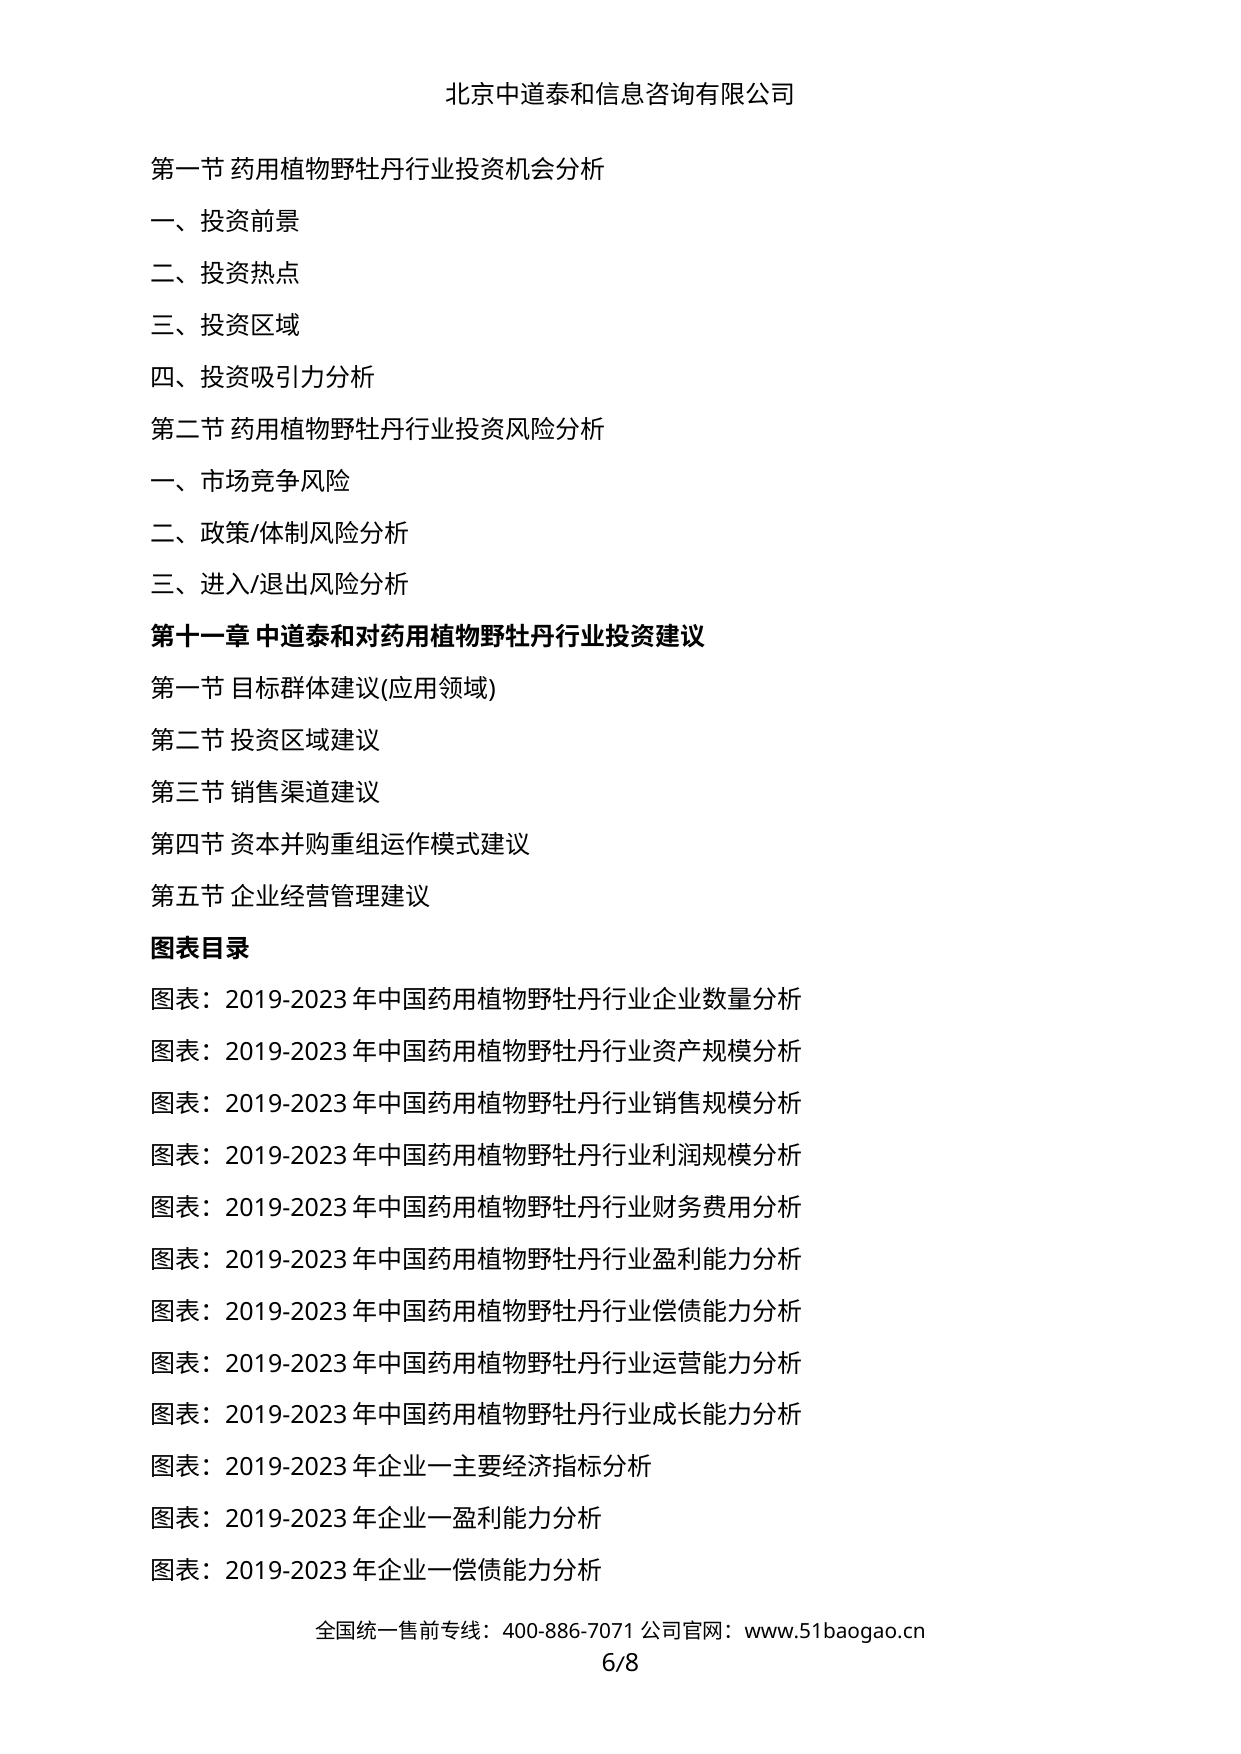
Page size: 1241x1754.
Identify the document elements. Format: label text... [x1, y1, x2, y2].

text 第十一章 中道泰和对药用植物野牡丹行业投资建议 [150, 617, 1090, 653]
text 图表：2019-2023年中国药用植物野牡丹行业盈利能力分析 [150, 1239, 1090, 1276]
text 图表：2019-2023年企业一主要经济指标分析 [150, 1447, 1090, 1483]
text 图表：2019-2023年中国药用植物野牡丹行业偿债能力分析 [150, 1291, 1090, 1327]
text 图表：2019-2023年企业一盈利能力分析 [150, 1499, 1090, 1535]
text 二、政策/体制风险分析 [150, 513, 1090, 549]
text 第一节 药用植物野牡丹行业投资机会分析 [150, 150, 1090, 186]
text 图表：2019-2023年中国药用植物野牡丹行业利润规模分析 [150, 1136, 1090, 1172]
text 四、投资吸引力分析 [150, 357, 1090, 394]
text 第四节 资本并购重组运作模式建议 [150, 824, 1090, 861]
text 第二节 药用植物野牡丹行业投资风险分析 [150, 409, 1090, 446]
text 图表：2019-2023年中国药用植物野牡丹行业运营能力分析 [150, 1343, 1090, 1379]
text 二、投资热点 [150, 254, 1090, 290]
text 图表：2019-2023年中国药用植物野牡丹行业成长能力分析 [150, 1395, 1090, 1431]
text 第二节 投资区域建议 [150, 721, 1090, 757]
text 第五节 企业经营管理建议 [150, 876, 1090, 912]
text 三、投资区域 [150, 306, 1090, 342]
text 图表目录 [150, 928, 1090, 964]
text 图表：2019-2023年中国药用植物野牡丹行业财务费用分析 [150, 1187, 1090, 1224]
text 图表：2019-2023年中国药用植物野牡丹行业企业数量分析 [150, 980, 1090, 1016]
text 第三节 销售渠道建议 [150, 772, 1090, 809]
text 一、市场竞争风险 [150, 461, 1090, 497]
text 三、进入/退出风险分析 [150, 565, 1090, 601]
text 一、投资前景 [150, 202, 1090, 238]
text 图表：2019-2023年企业一偿债能力分析 [150, 1551, 1090, 1587]
text 图表：2019-2023年中国药用植物野牡丹行业资产规模分析 [150, 1032, 1090, 1068]
text 第一节 目标群体建议(应用领域) [150, 669, 1090, 705]
text 图表：2019-2023年中国药用植物野牡丹行业销售规模分析 [150, 1084, 1090, 1120]
